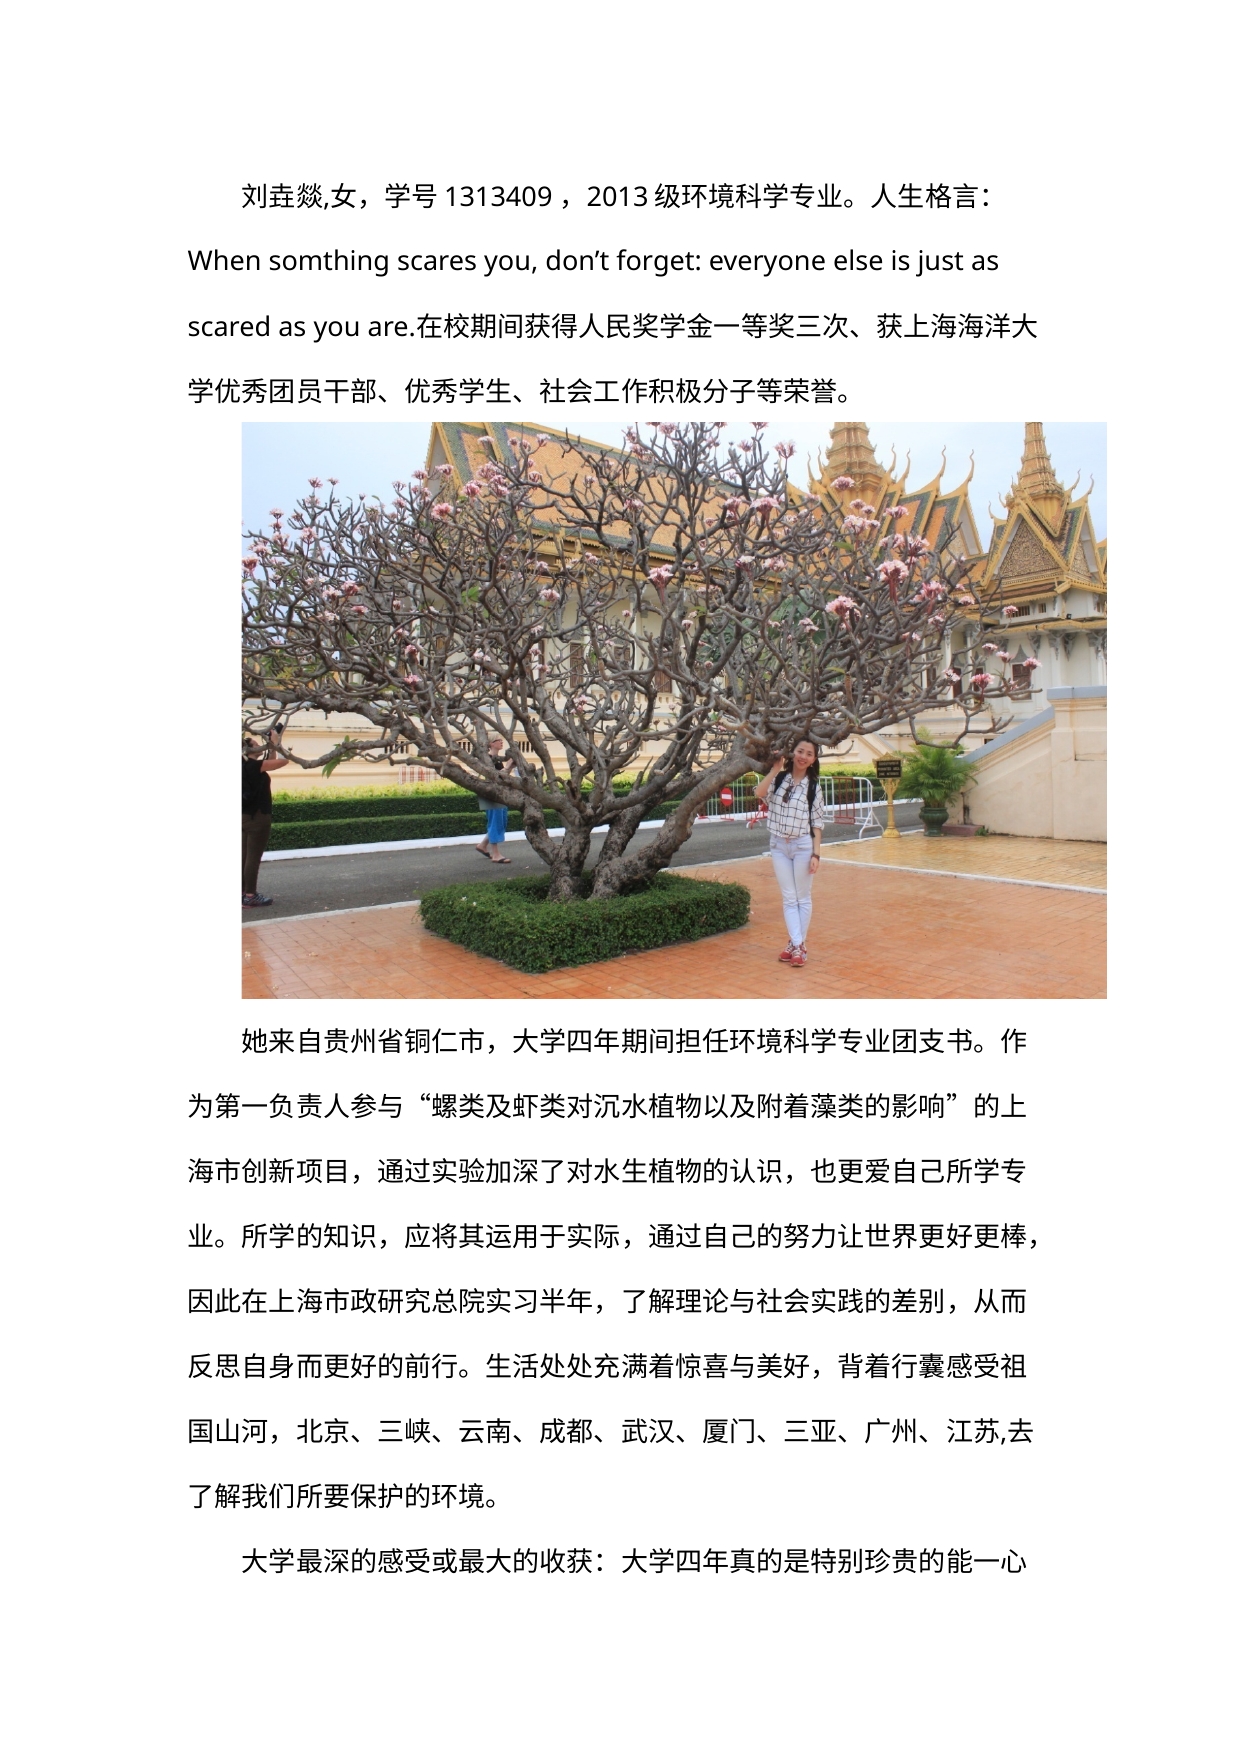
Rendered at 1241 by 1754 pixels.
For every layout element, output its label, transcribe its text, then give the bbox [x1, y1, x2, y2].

text 她来自贵州省铜仁市，大学四年期间担任环境科学专业团支书。作为第一负责人参与“螺类及虾类对沉水植物以及附着藻类的影响”的上海市创新项目，通过实验加深了对水生植物的认识，也更爱自己所学专业。所学的知识，应将其运用于实际，通过自己的努力让世界更好更棒，因此在上海市政研究总院实习半年，了解理论与社会实践的差别，从而反思自身而更好的前行。生活处处充满着惊喜与美好，背着行囊感受祖国山河，北京、三峡、云南、成都、武汉、厦门、三亚、广州、江苏,去了解我们所要保护的环境。 [187, 1007, 1053, 1527]
text 刘垚燚,女，学号1313409 ，2013级环境科学专业。人生格言：When somthing scares you, don’t forget: everyone else is just as scared as you are.在校期间获得人民奖学金一等奖三次、获上海海洋大学优秀团员干部、优秀学生、社会工作积极分子等荣誉。 [187, 162, 1053, 422]
picture [241, 422, 1107, 999]
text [187, 1527, 1053, 1592]
